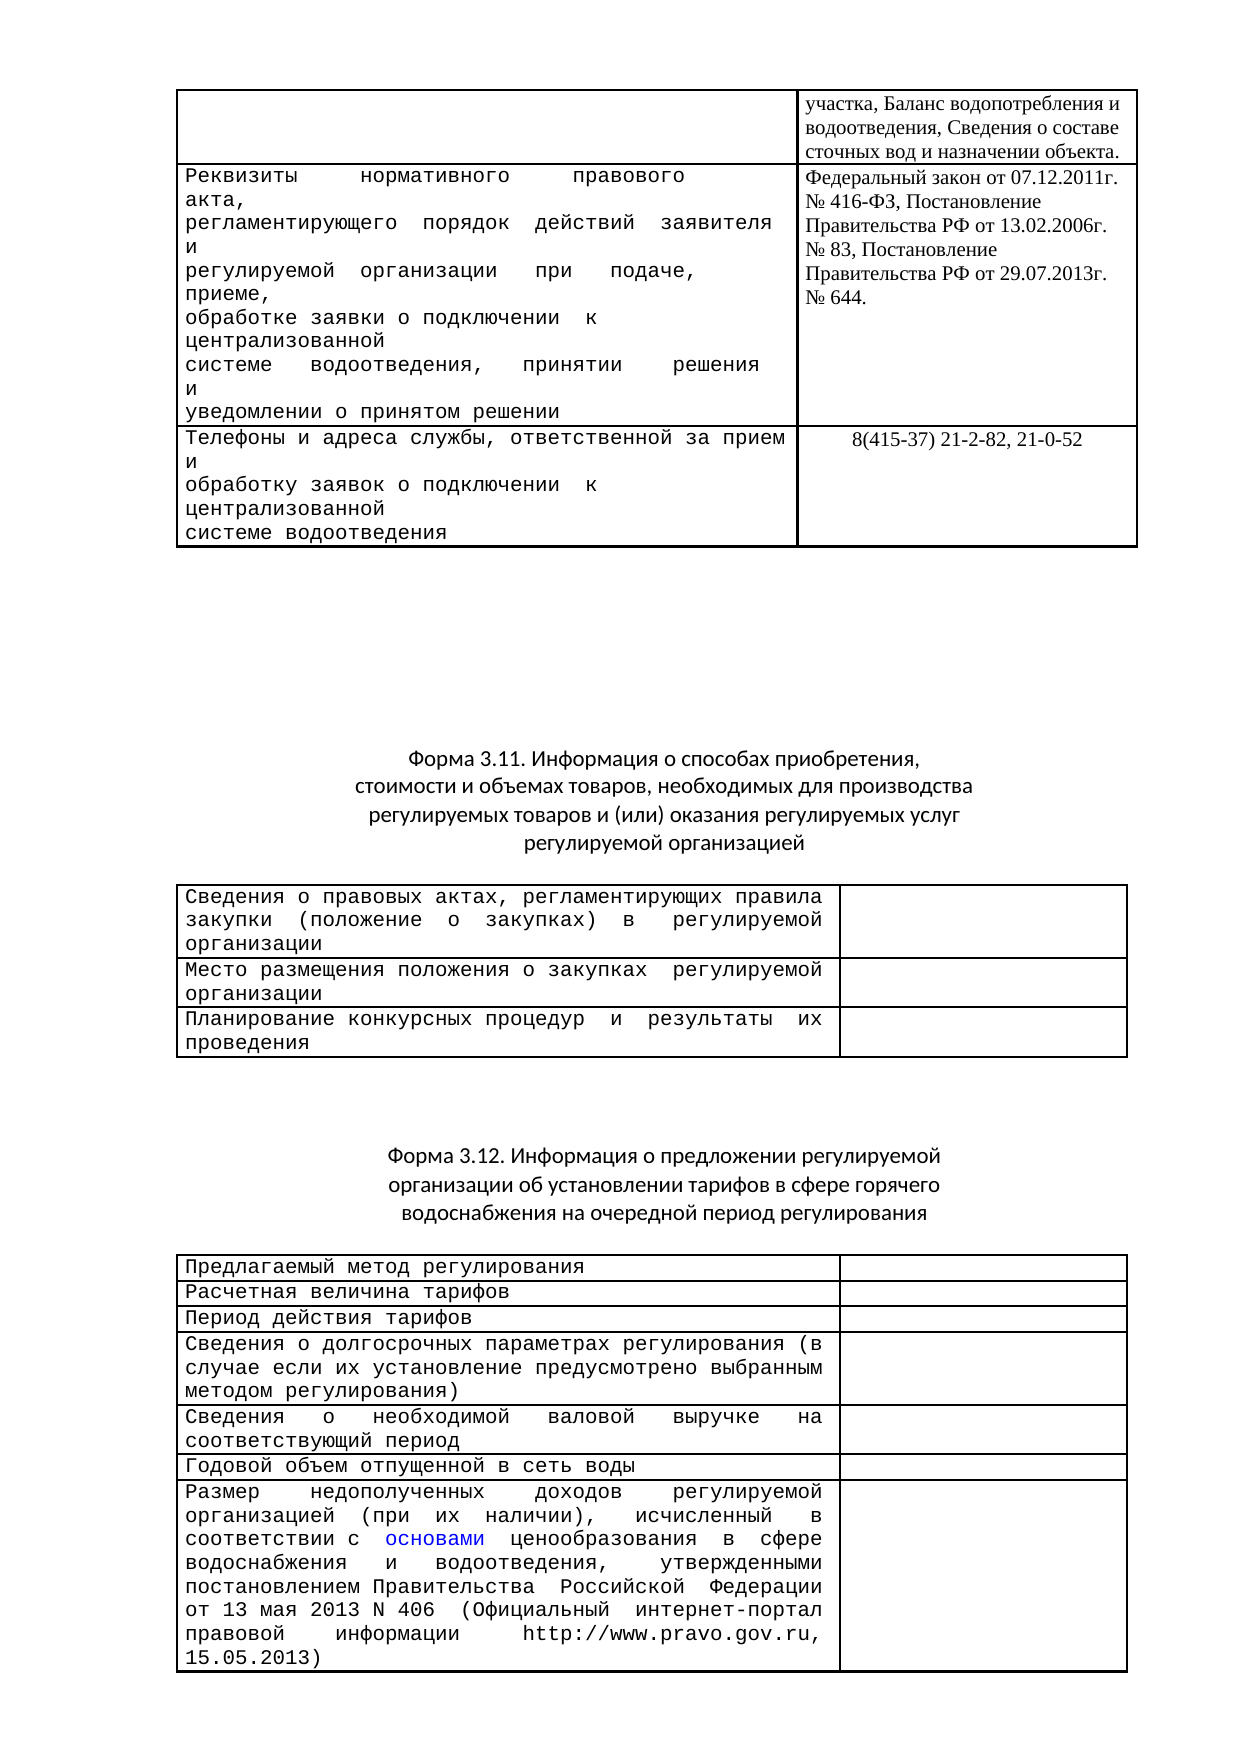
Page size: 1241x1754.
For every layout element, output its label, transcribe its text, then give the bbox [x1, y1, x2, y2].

table_cell [841, 1282, 1126, 1305]
table_cell Телефоны и адреса службы, ответственной за прием и обработку заявок о подключении к централизованной системе водоотведения [178, 427, 796, 545]
text регулируемых товаров и (или) оказания регулируемых услуг [177, 800, 1152, 828]
table_cell Место размещения положения о закупках регулируемой организации [178, 959, 839, 1006]
table_header [841, 1256, 1126, 1279]
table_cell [799, 91, 1136, 163]
table_cell Реквизиты нормативного правового акта, регламентирующего порядок действий заявителя и регулируемой организации при подаче, приеме, обработке заявки о подключении к централизованной системе водоотведения, принятии решения и уведомлении о принятом решении [178, 165, 796, 425]
text организации об установлении тарифов в сфере горячего [177, 1170, 1152, 1198]
table_cell 8(415-37) 21-2-82, 21-0-52 [799, 427, 1136, 545]
table_header Сведения о правовых актах, регламентирующих правила закупки (положение о закупках) в регулируемой организации [178, 886, 839, 957]
text регулируемой организацией [177, 828, 1152, 856]
table_cell [841, 1008, 1126, 1056]
table_cell Планирование конкурсных процедур и результаты их проведения [178, 1008, 839, 1056]
table_cell Сведения о долгосрочных параметрах регулирования (в случае если их установление предусмотрено выбранным методом регулирования) [178, 1333, 839, 1404]
text стоимости и объемах товаров, необходимых для производства [177, 772, 1152, 800]
text Форма 3.11. Информация о способах приобретения, [177, 744, 1152, 772]
table_cell Федеральный закон от 07.12.2011г. № 416-ФЗ, Постановление Правительства РФ от 13.02.2006г. № 83, Постановление Правительства РФ от 29.07.2013г. № 644. [799, 165, 1136, 425]
table_cell [841, 1307, 1126, 1331]
text водоснабжения на очередной период регулирования [177, 1198, 1152, 1226]
text Форма 3.12. Информация о предложении регулируемой [177, 1142, 1152, 1170]
table_cell [841, 959, 1126, 1006]
table_cell Период действия тарифов [178, 1307, 839, 1331]
table_cell Годовой объем отпущенной в сеть воды [178, 1455, 839, 1479]
table_cell [841, 1455, 1126, 1479]
table_cell Размер недополученных доходов регулируемой организацией (при их наличии), исчисленный в соответствии с основами ценообразования в сфере водоснабжения и водоотведения, утвержденными постановлением Правительства Российской Федерации от 13 мая 2013 N 406 (Официальный интернет-портал правовой информации http://www.pravo.gov.ru, 15.05.2013) [178, 1481, 839, 1670]
table_cell [841, 1333, 1126, 1404]
table_header [841, 886, 1126, 957]
table_cell [841, 1481, 1126, 1670]
table_cell Расчетная величина тарифов [178, 1282, 839, 1305]
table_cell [178, 91, 796, 163]
table_cell [841, 1406, 1126, 1453]
table_header Предлагаемый метод регулирования [178, 1256, 839, 1279]
table_cell Сведения о необходимой валовой выручке на соответствующий период [178, 1406, 839, 1453]
